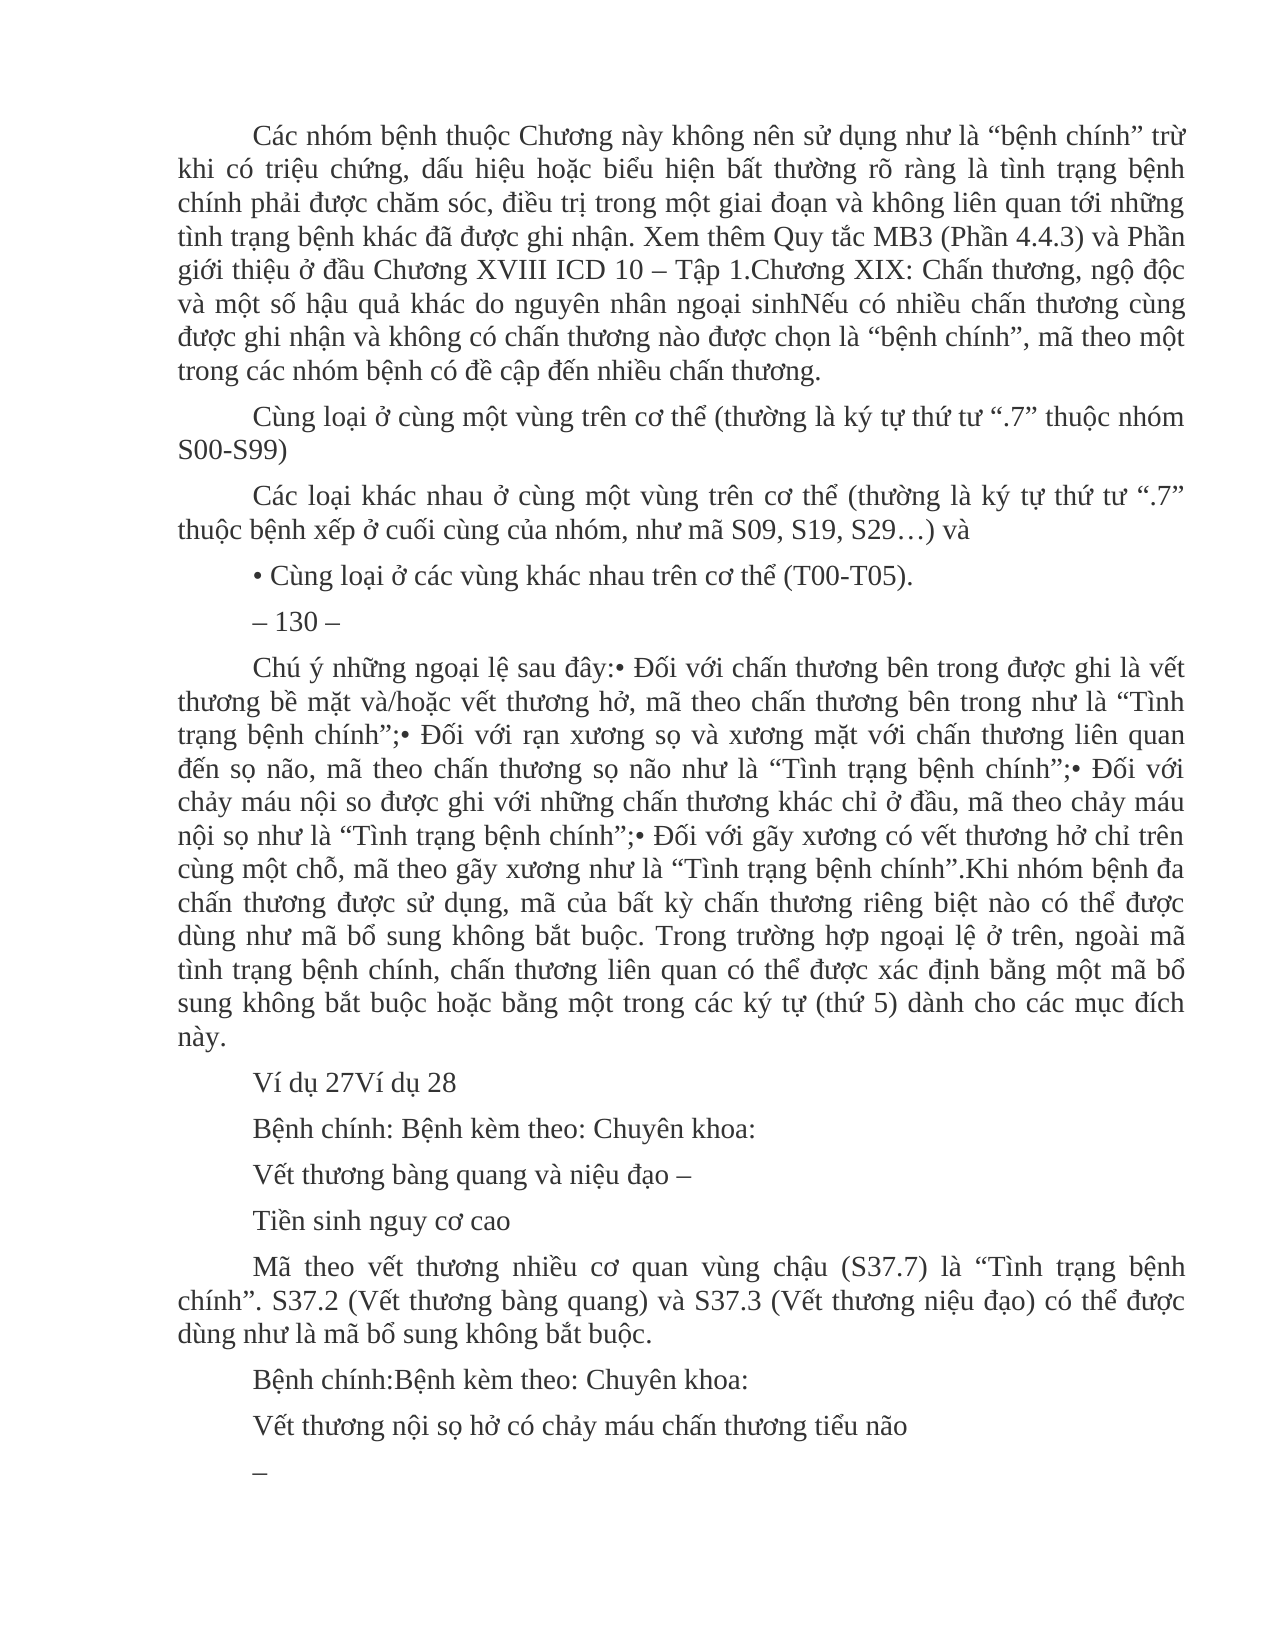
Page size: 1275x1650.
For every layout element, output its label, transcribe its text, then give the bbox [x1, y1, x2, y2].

text Vết thương bàng quang và niệu đạo – [177, 1157, 1186, 1191]
text Bệnh chính:Bệnh kèm theo: Chuyên khoa: [177, 1362, 1186, 1396]
text Các loại khác nhau ở cùng một vùng trên cơ thể (thường là ký tự thứ tư “.7” thuộc bệnh xếp ở cuối cùng của nhóm, như mã S09, S19, S29…) và [177, 478, 1186, 546]
text Ví dụ 27Ví dụ 28 [177, 1065, 1186, 1099]
text – [177, 1454, 1186, 1488]
text Cùng loại ở cùng một vùng trên cơ thể (thường là ký tự thứ tư “.7” thuộc nhóm S00-S99) [177, 399, 1186, 466]
text Tiền sinh nguy cơ cao [177, 1203, 1186, 1237]
text Bệnh chính: Bệnh kèm theo: Chuyên khoa: [177, 1111, 1186, 1145]
text Mã theo vết thương nhiều cơ quan vùng chậu (S37.7) là “Tình trạng bệnh chính”. S37.2 (Vết thương bàng quang) và S37.3 (Vết thương niệu đạo) có thể được dùng như là mã bổ sung không bắt buộc. [177, 1249, 1186, 1350]
text Các nhóm bệnh thuộc Chương này không nên sử dụng như là “bệnh chính” trừ khi có triệu chứng, dấu hiệu hoặc biểu hiện bất thường rõ ràng là tình trạng bệnh chính phải được chăm sóc, điều trị trong một giai đoạn và không liên quan tới những tình trạng bệnh khác đã được ghi nhận. Xem thêm Quy tắc MB3 (Phần 4.4.3) và Phần giới thiệu ở đầu Chương XVIII ICD 10 – Tập 1.Chương XIX: Chấn thương, ngộ độc và một số hậu quả khác do nguyên nhân ngoại sinhNếu có nhiều chấn thương cùng được ghi nhận và không có chấn thương nào được chọn là “bệnh chính”, mã theo một trong các nhóm bệnh có đề cập đến nhiều chấn thương. [177, 118, 1186, 386]
text Chú ý những ngoại lệ sau đây:• Đối với chấn thương bên trong được ghi là vết thương bề mặt và/hoặc vết thương hở, mã theo chấn thương bên trong như là “Tình trạng bệnh chính”;• Đối với rạn xương sọ và xương mặt với chấn thương liên quan đến sọ não, mã theo chấn thương sọ não như là “Tình trạng bệnh chính”;• Đối với chảy máu nội so được ghi với những chấn thương khác chỉ ở đầu, mã theo chảy máu nội sọ như là “Tình trạng bệnh chính”;• Đối với gãy xương có vết thương hở chỉ trên cùng một chỗ, mã theo gãy xương như là “Tình trạng bệnh chính”.Khi nhóm bệnh đa chấn thương được sử dụng, mã của bất kỳ chấn thương riêng biệt nào có thể được dùng như mã bổ sung không bắt buộc. Trong trường hợp ngoại lệ ở trên, ngoài mã tình trạng bệnh chính, chấn thương liên quan có thể được xác định bằng một mã bổ sung không bắt buộc hoặc bằng một trong các ký tự (thứ 5) dành cho các mục đích này. [177, 650, 1186, 1053]
text • Cùng loại ở các vùng khác nhau trên cơ thể (T00-T05). [177, 558, 1186, 592]
text – 130 – [177, 604, 1186, 638]
text Vết thương nội sọ hở có chảy máu chấn thương tiểu não [177, 1408, 1186, 1442]
